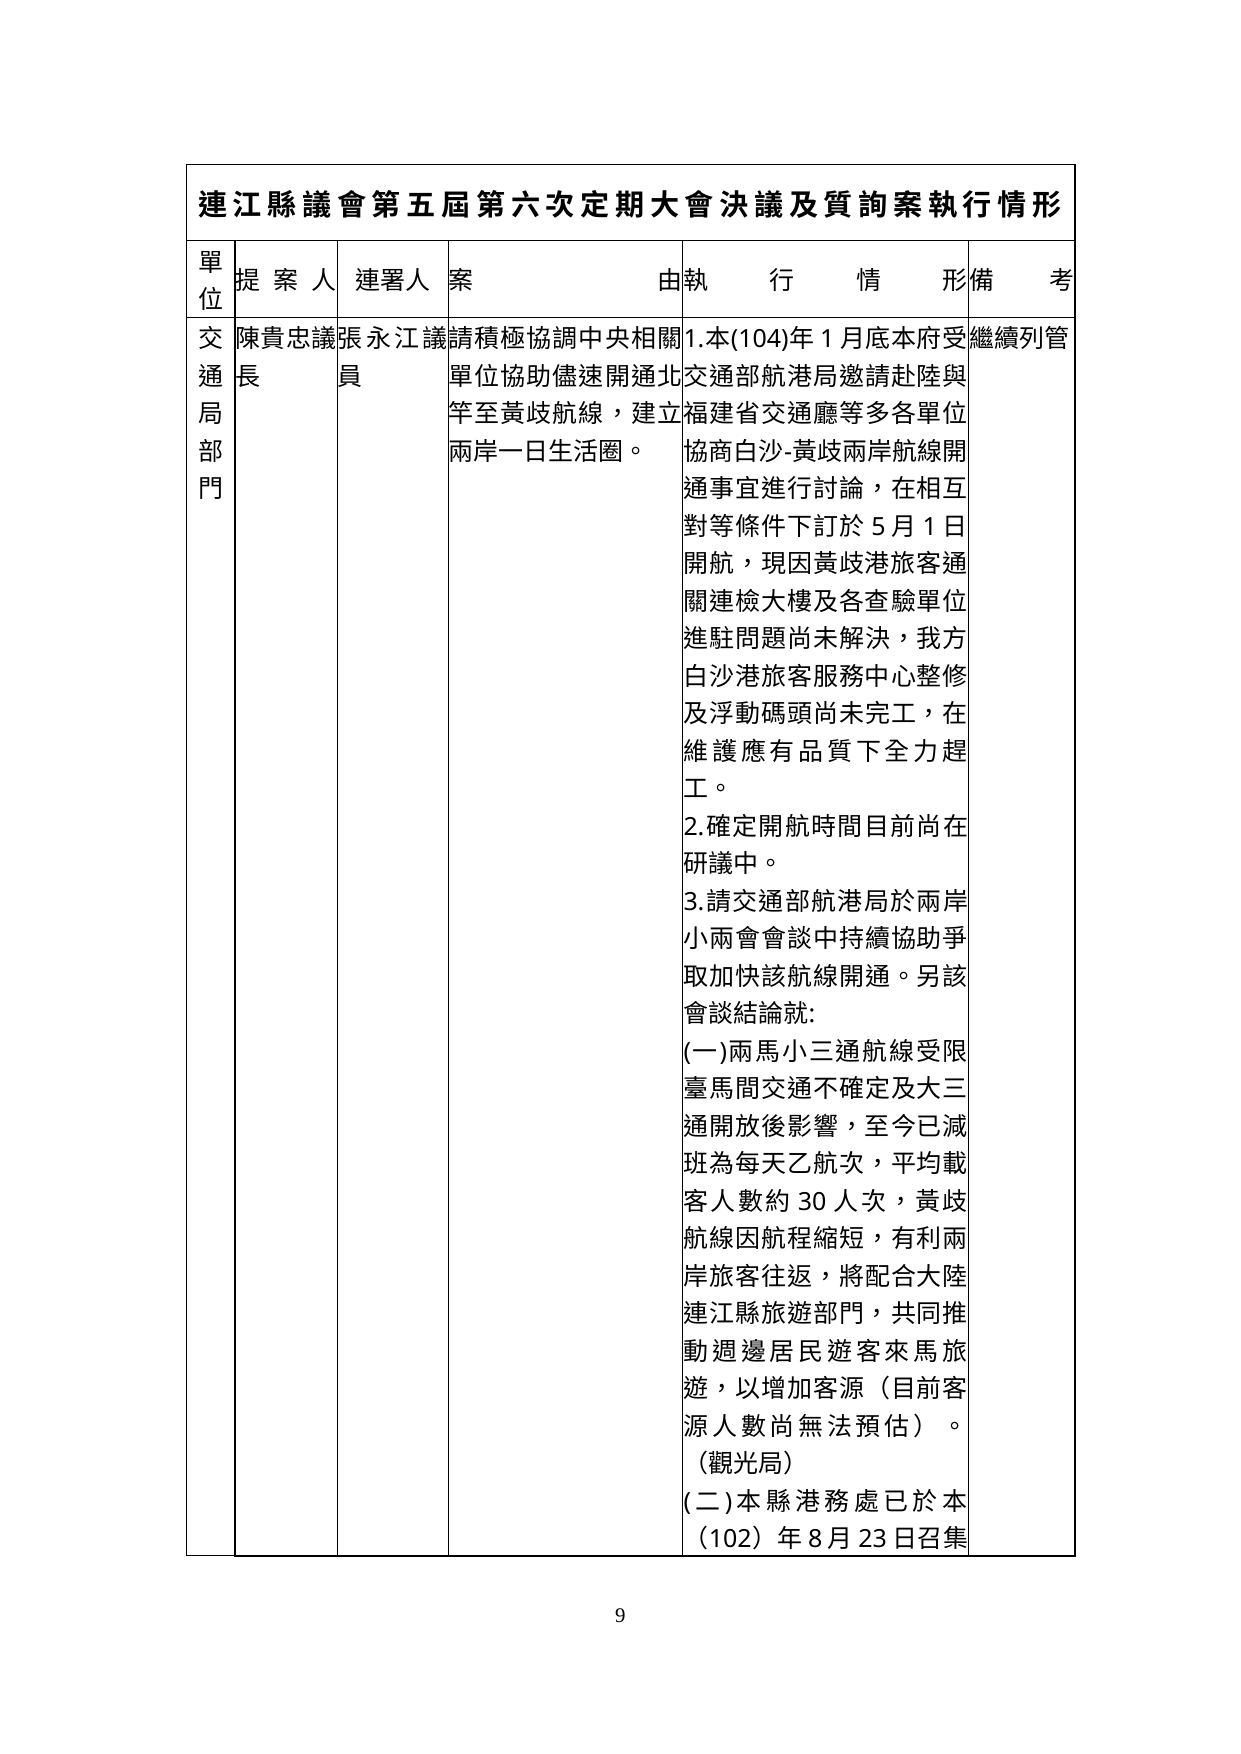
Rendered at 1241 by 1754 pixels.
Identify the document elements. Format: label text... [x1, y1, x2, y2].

table_cell 備考 [969, 241, 1074, 316]
table_cell 連署人 [338, 241, 448, 316]
table_cell 張永江議員 [338, 318, 448, 1555]
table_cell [683, 318, 968, 1555]
table_cell 案由 [449, 241, 682, 316]
table_cell 陳貴忠議長 [236, 318, 337, 1555]
table_cell 單位 [187, 241, 234, 316]
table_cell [449, 318, 682, 1555]
table_header 連江縣議會第五屆第六次定期大會決議及質詢案執行情形 [187, 165, 1074, 240]
table_cell 提案人 [236, 241, 337, 316]
table_cell 交通局 部門 [187, 318, 234, 1555]
table_cell 執行情形 [683, 241, 968, 316]
table_cell 繼續列管 [969, 318, 1074, 1555]
